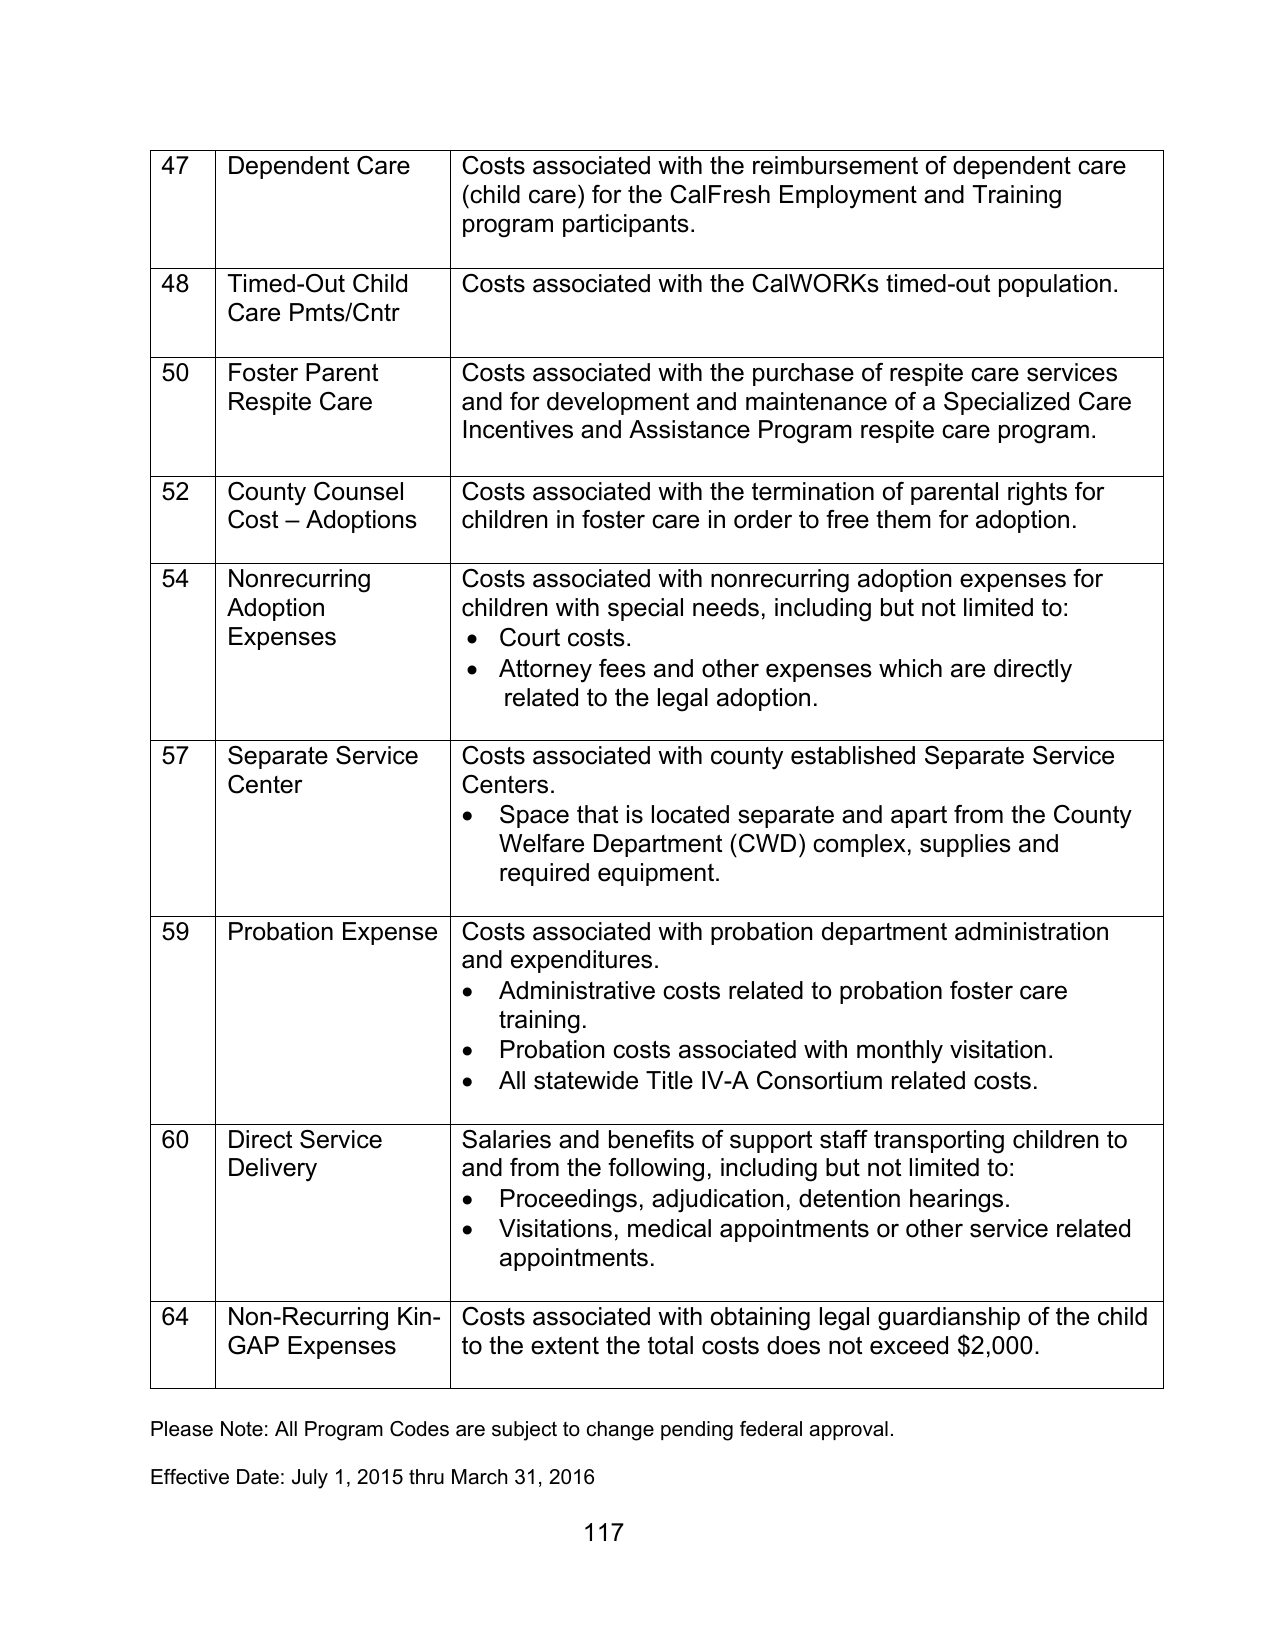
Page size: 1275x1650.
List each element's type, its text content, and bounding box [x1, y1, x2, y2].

table_cell 48 [151, 269, 215, 357]
table_cell Costs associated with nonrecurring adoption expenses for children with special needs, including but not limited to: Court costs. Attorney fees and other expenses which are directly related to the legal adoption. [451, 564, 1163, 740]
table_cell Salaries and benefits of support staff transporting children to and from the following, including but not limited to: Proceedings, adjudication, detention hearings. Visitations, medical appointments or other service related appointments. [451, 1125, 1163, 1301]
table_cell Costs associated with obtaining legal guardianship of the child to the extent the total costs does not exceed $2,000. [451, 1302, 1163, 1388]
table_cell Costs associated with the purchase of respite care services and for development and maintenance of a Specialized Care Incentives and Assistance Program respite care program. [451, 358, 1163, 476]
table_cell Costs associated with the termination of parental rights for children in foster care in order to free them for adoption. [451, 477, 1163, 563]
table_cell County Counsel Cost – Adoptions [216, 477, 450, 563]
table_cell 50 [151, 358, 215, 476]
table_cell Costs associated with county established Separate Service Centers. Space that is located separate and apart from the County Welfare Department (CWD) complex, supplies and required equipment. [451, 741, 1163, 916]
table_cell Non-Recurring Kin-GAP Expenses [216, 1302, 450, 1388]
table_cell 60 [151, 1125, 215, 1301]
table_cell 47 [151, 151, 215, 268]
table_cell Probation Expense [216, 917, 450, 1124]
table_cell Costs associated with the CalWORKs timed-out population. [451, 269, 1163, 357]
table_cell Nonrecurring Adoption Expenses [216, 564, 450, 740]
table_cell 52 [151, 477, 215, 563]
table_cell Separate Service Center [216, 741, 450, 916]
table_cell Costs associated with probation department administration and expenditures. Administrative costs related to probation foster care training. Probation costs associated with monthly visitation. All statewide Title IV-A Consortium related costs. [451, 917, 1163, 1124]
table_cell Costs associated with the reimbursement of dependent care (child care) for the CalFresh Employment and Training program participants. [451, 151, 1163, 268]
table_cell 54 [151, 564, 215, 740]
table_cell Direct Service Delivery [216, 1125, 450, 1301]
table_cell 64 [151, 1302, 215, 1388]
table_cell Dependent Care [216, 151, 450, 268]
table_cell 59 [151, 917, 215, 1124]
table_cell Timed-Out Child Care Pmts/Cntr [216, 269, 450, 357]
table_cell 57 [151, 741, 215, 916]
table_cell Foster Parent Respite Care [216, 358, 450, 476]
